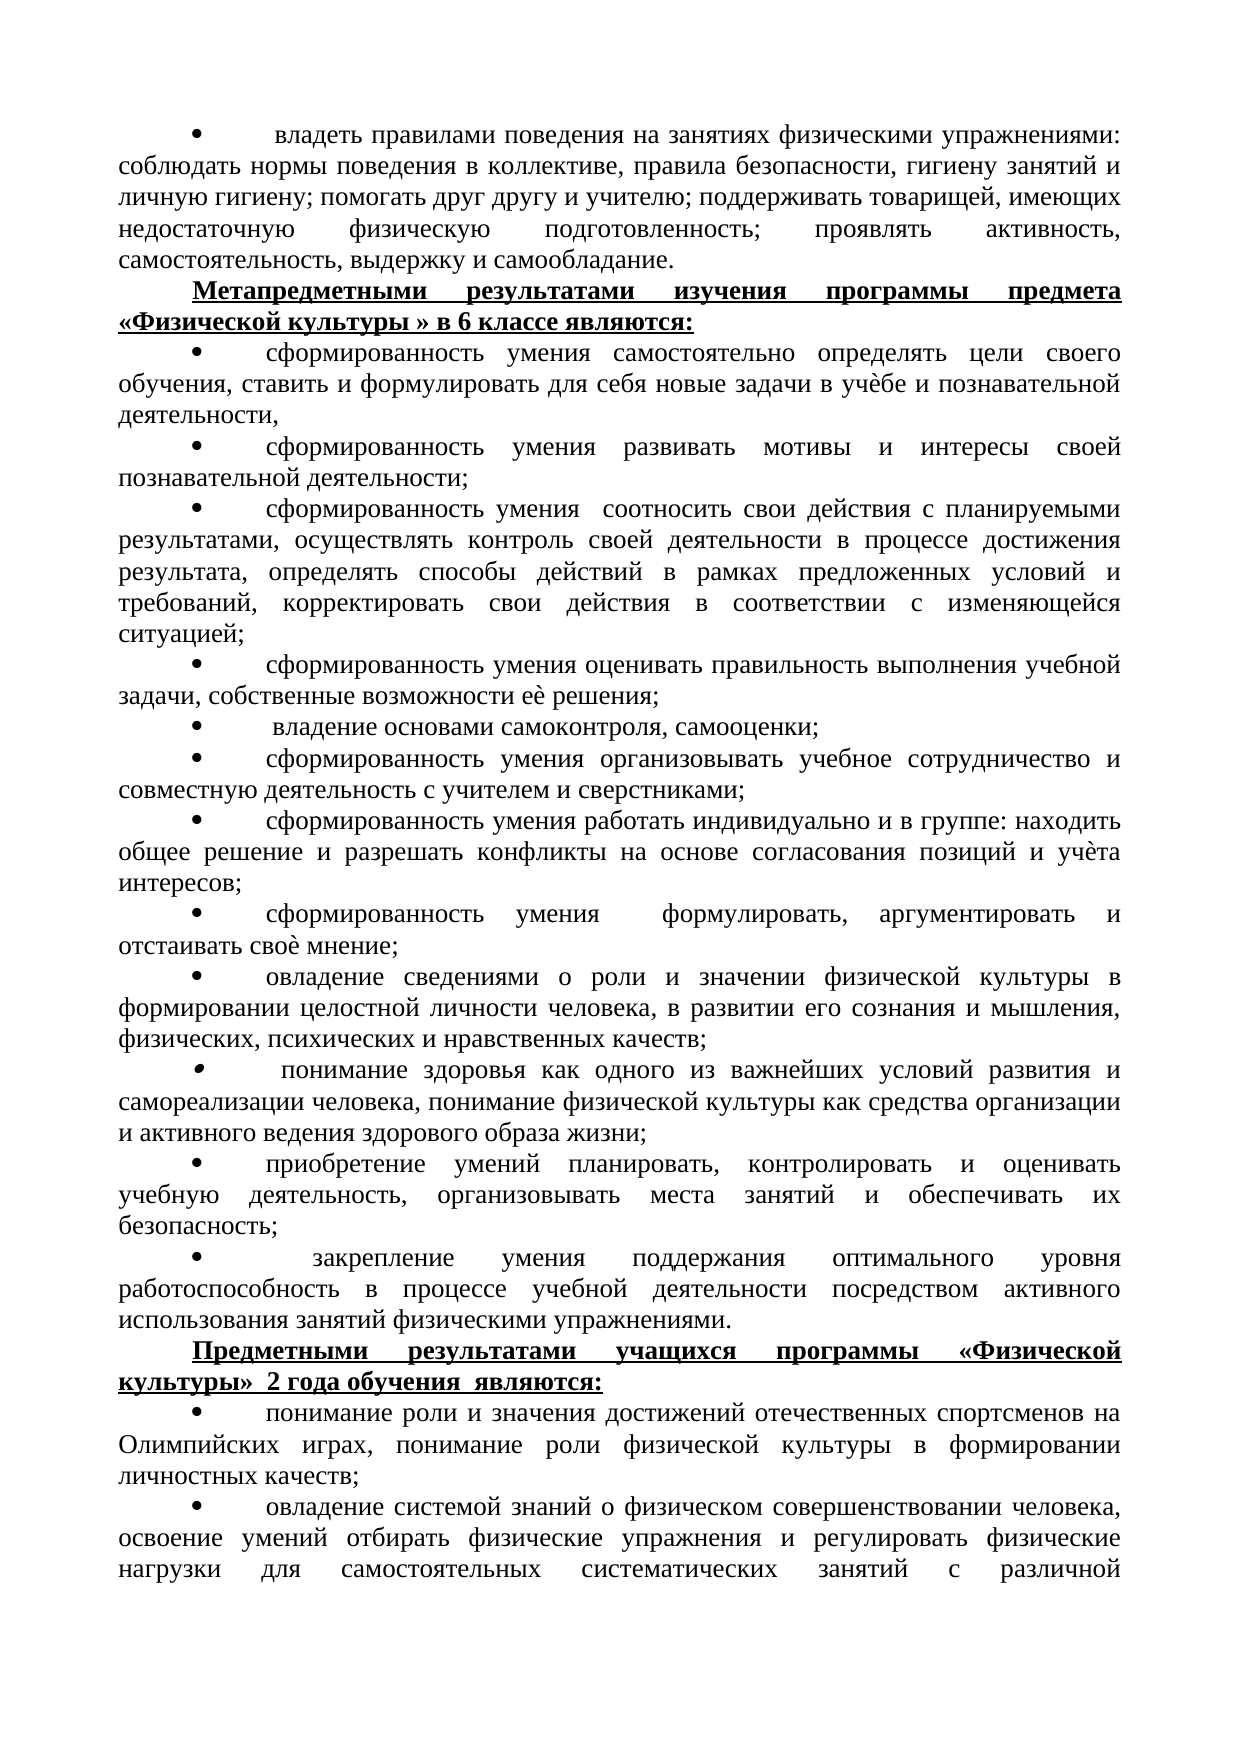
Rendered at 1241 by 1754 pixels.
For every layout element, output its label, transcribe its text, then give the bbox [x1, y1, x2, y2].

list сформированность умения организовывать учебное сотрудничество и совместную деятельность с учителем и сверстниками; [118, 742, 1122, 804]
list сформированность умения самостоятельно определять цели своего обучения, ставить и формулировать для себя новые задачи в учѐбе и познавательной деятельности, [118, 336, 1122, 430]
list понимание роли и значения достижений отечественных спортсменов на Олимпийских играх, понимание роли физической культуры в формировании личностных качеств; [118, 1396, 1122, 1490]
list понимание здоровья как одного из важнейших условий развития и самореализации человека, понимание физической культуры как средства организации и активного ведения здорового образа жизни; [118, 1053, 1122, 1147]
list владение основами самоконтроля, самооценки; [118, 710, 1122, 742]
list сформированность умения работать индивидуально и в группе: находить общее решение и разрешать конфликты на основе согласования позиций и учѐта интересов; [118, 804, 1122, 898]
text Метапредметными результатами изучения программы предмета «Физической культуры » в 6 классе являются: [118, 274, 1122, 336]
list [118, 1490, 1122, 1583]
list владеть правилами поведения на занятиях физическими упражнениями: соблюдать нормы поведения в коллективе, правила безопасности, гигиену занятий и личную гигиену; помогать друг другу и учителю; поддерживать товарищей, имеющих недостаточную физическую подготовленность; проявлять активность, самостоятельность, выдержку и самообладание. [118, 118, 1122, 274]
list сформированность умения формулировать, аргументировать и отстаивать своѐ мнение; [118, 898, 1122, 960]
list приобретение умений планировать, контролировать и оценивать учебную деятельность, организовывать места занятий и обеспечивать их безопасность; [118, 1147, 1122, 1241]
list сформированность умения оценивать правильность выполнения учебной задачи, собственные возможности еѐ решения; [118, 648, 1122, 710]
list сформированность умения соотносить свои действия с планируемыми результатами, осуществлять контроль своей деятельности в процессе достижения результата, определять способы действий в рамках предложенных условий и требований, корректировать свои действия в соответствии с изменяющейся ситуацией; [118, 492, 1122, 648]
list овладение сведениями о роли и значении физической культуры в формировании целостной личности человека, в развитии его сознания и мышления, физических, психических и нравственных качеств; [118, 960, 1122, 1053]
list закрепление умения поддержания оптимального уровня работоспособность в процессе учебной деятельности посредством активного использования занятий физическими упражнениями. [118, 1241, 1122, 1334]
list сформированность умения развивать мотивы и интересы своей познавательной деятельности; [118, 430, 1122, 492]
text Предметными результатами учащихся программы «Физической культуры» 2 года обучения являются: [118, 1334, 1122, 1396]
